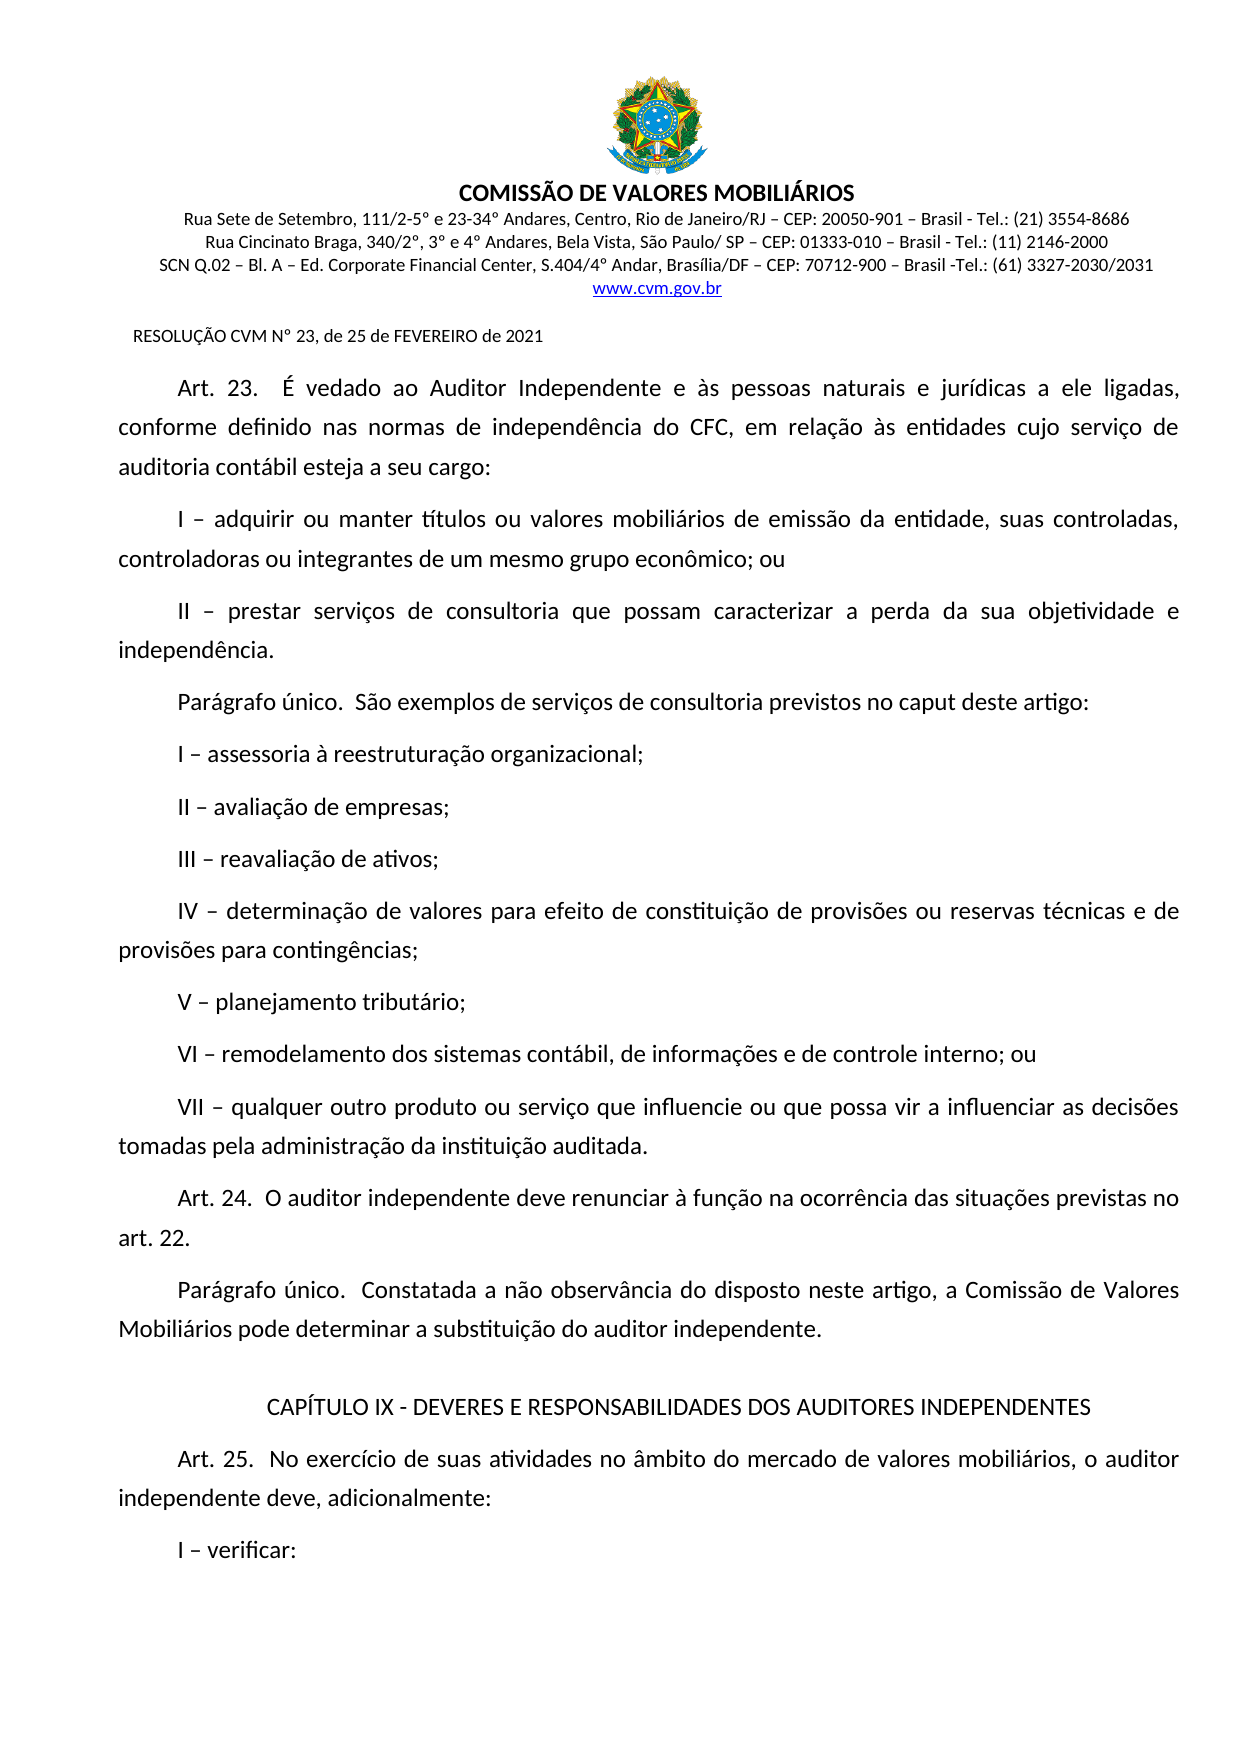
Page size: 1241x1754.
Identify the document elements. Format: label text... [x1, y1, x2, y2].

text Parágrafo único. São exemplos de serviços de consultoria previstos no caput deste artigo: [118, 687, 1181, 717]
text I – assessoria à reestruturação organizacional; [118, 739, 1181, 769]
text Art. 23. É vedado ao Auditor Independente e às pessoas naturais e jurídicas a ele ligadas, conforme definido nas normas de independência do CFC, em relação às entidades cujo serviço de auditoria contábil esteja a seu cargo: [118, 372, 1181, 482]
text Art. 25. No exercício de suas atividades no âmbito do mercado de valores mobiliários, o auditor independente deve, adicionalmente: [118, 1443, 1181, 1513]
text VI – remodelamento dos sistemas contábil, de informações e de controle interno; ou [118, 1039, 1181, 1069]
text II – prestar serviços de consultoria que possam caracterizar a perda da sua objetividade e independência. [118, 595, 1181, 665]
text I – verificar: [118, 1534, 1181, 1565]
text Parágrafo único. Constatada a não observância do disposto neste artigo, a Comissão de Valores Mobiliários pode determinar a substituição do auditor independente. [118, 1274, 1181, 1344]
text II – avaliação de empresas; [118, 791, 1181, 821]
text I – adquirir ou manter títulos ou valores mobiliários de emissão da entidade, suas controladas, controladoras ou integrantes de um mesmo grupo econômico; ou [118, 503, 1181, 573]
picture [603, 73, 711, 177]
text V – planejamento tributário; [118, 987, 1181, 1017]
text III – reavaliação de ativos; [118, 843, 1181, 873]
text IV – determinação de valores para efeito de constituição de provisões ou reservas técnicas e de provisões para contingências; [118, 895, 1181, 965]
text Art. 24. O auditor independente deve renunciar à função na ocorrência das situações previstas no art. 22. [118, 1182, 1181, 1252]
text CAPÍTULO IX - DEVERES E RESPONSABILIDADES DOS AUDITORES INDEPENDENTES [118, 1391, 1181, 1421]
text VII – qualquer outro produto ou serviço que influencie ou que possa vir a influenciar as decisões tomadas pela administração da instituição auditada. [118, 1091, 1181, 1161]
